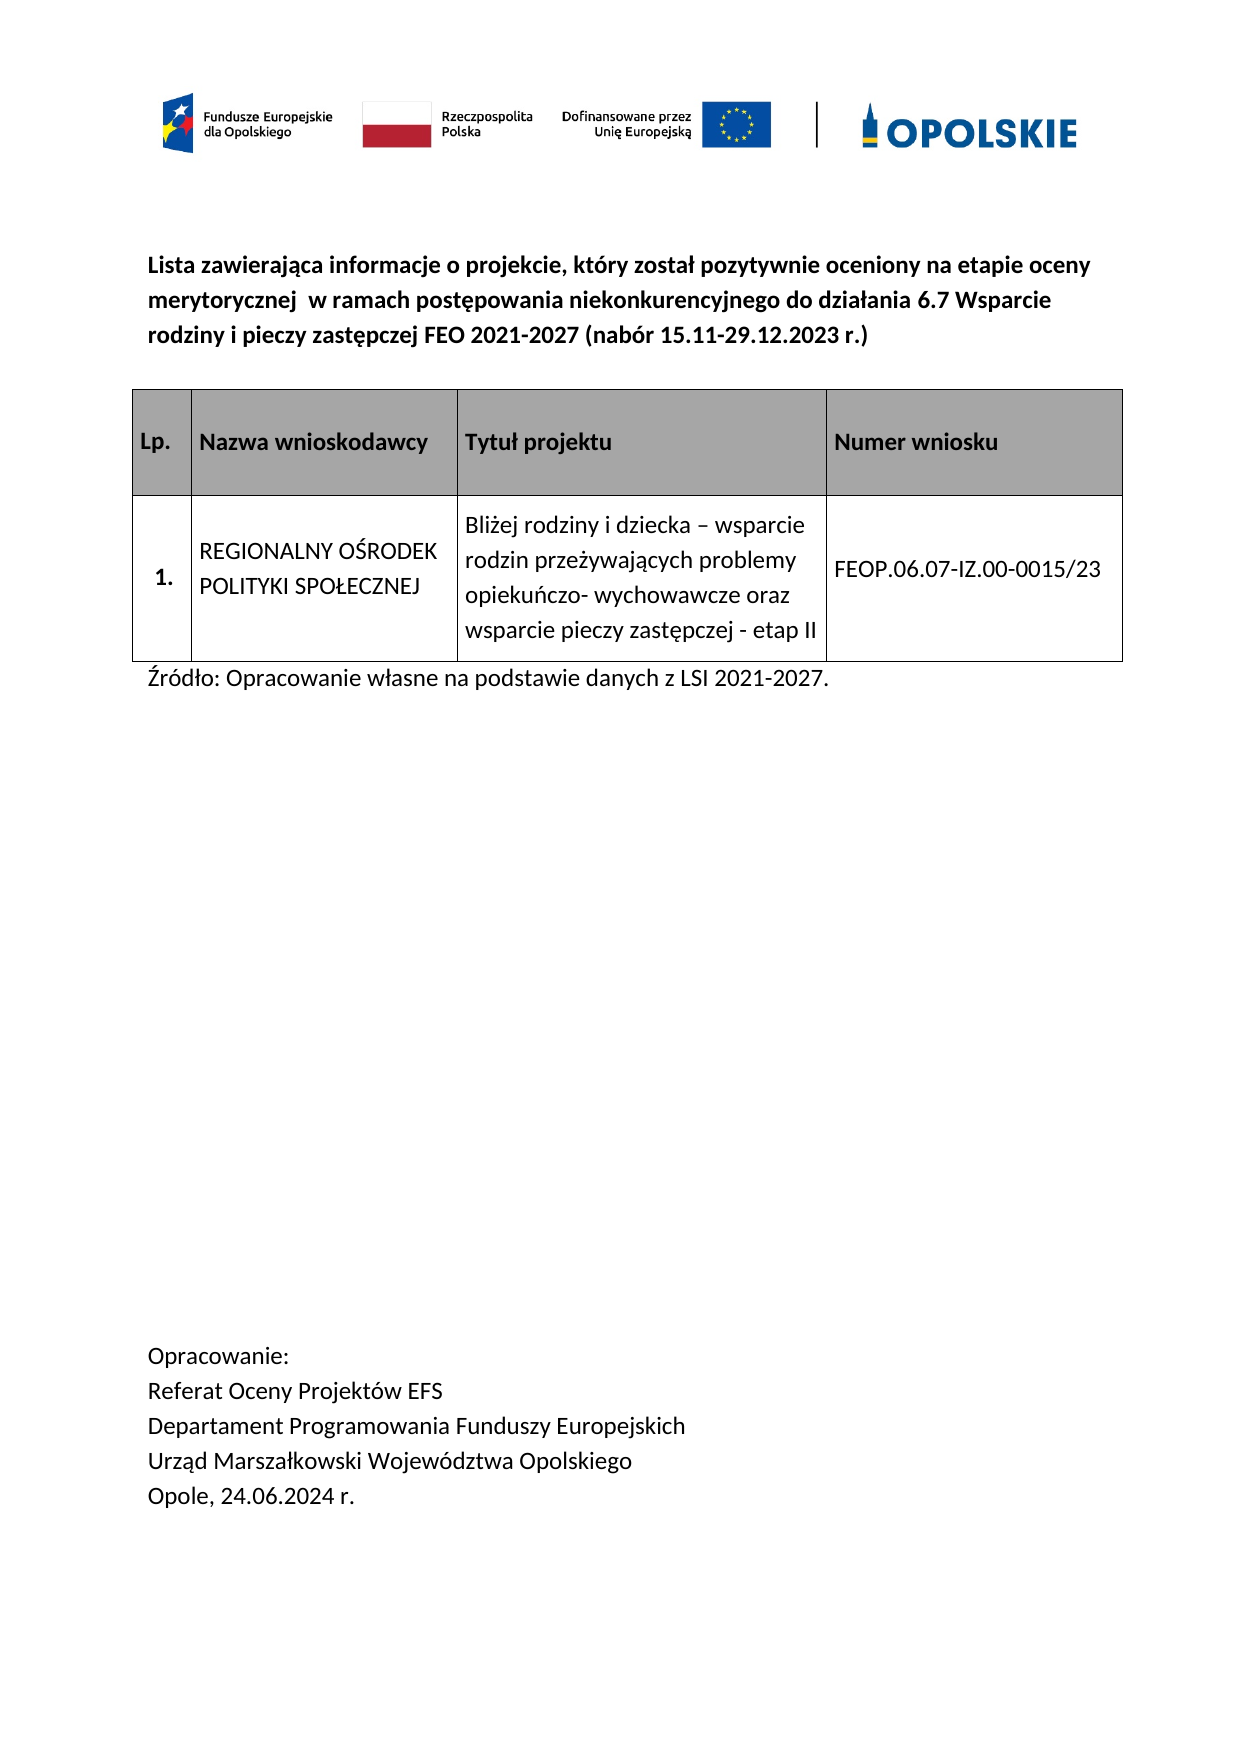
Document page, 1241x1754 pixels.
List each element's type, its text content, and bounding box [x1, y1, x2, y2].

table_header Lp. [133, 390, 191, 495]
text Referat Oceny Projektów EFS [148, 1375, 1122, 1406]
picture [147, 73, 1093, 170]
text Źródło: Opracowanie własne na podstawie danych z LSI 2021-2027. [148, 662, 1122, 692]
text Opole, 24.06.2024 r. [148, 1480, 1122, 1511]
text Opracowanie: [148, 1340, 1122, 1371]
table_cell Bliżej rodziny i dziecka – wsparcie rodzin przeżywających problemy opiekuńczo- wychowawcze oraz wsparcie pieczy zastępczej - etap II [458, 496, 826, 661]
table_cell FEOP.06.07-IZ.00-0015/23 [827, 496, 1122, 661]
text Urząd Marszałkowski Województwa Opolskiego [148, 1445, 1122, 1476]
table_header Numer wniosku [827, 390, 1122, 495]
table_cell REGIONALNY OŚRODEK POLITYKI SPOŁECZNEJ [192, 496, 457, 661]
table_cell [133, 496, 191, 661]
table_header Tytuł projektu [458, 390, 826, 495]
table_header Nazwa wnioskodawcy [192, 390, 457, 495]
text Lista zawierająca informacje o projekcie, który został pozytywnie oceniony na etapie oceny merytorycznej w ramach postępowania niekonkurencyjnego do działania 6.7 Wsparcie rodziny i pieczy zastępczej FEO 2021-2027 (nabór 15.11-29.12.2023 r.) [148, 249, 1122, 350]
text Departament Programowania Funduszy Europejskich [148, 1410, 1122, 1441]
